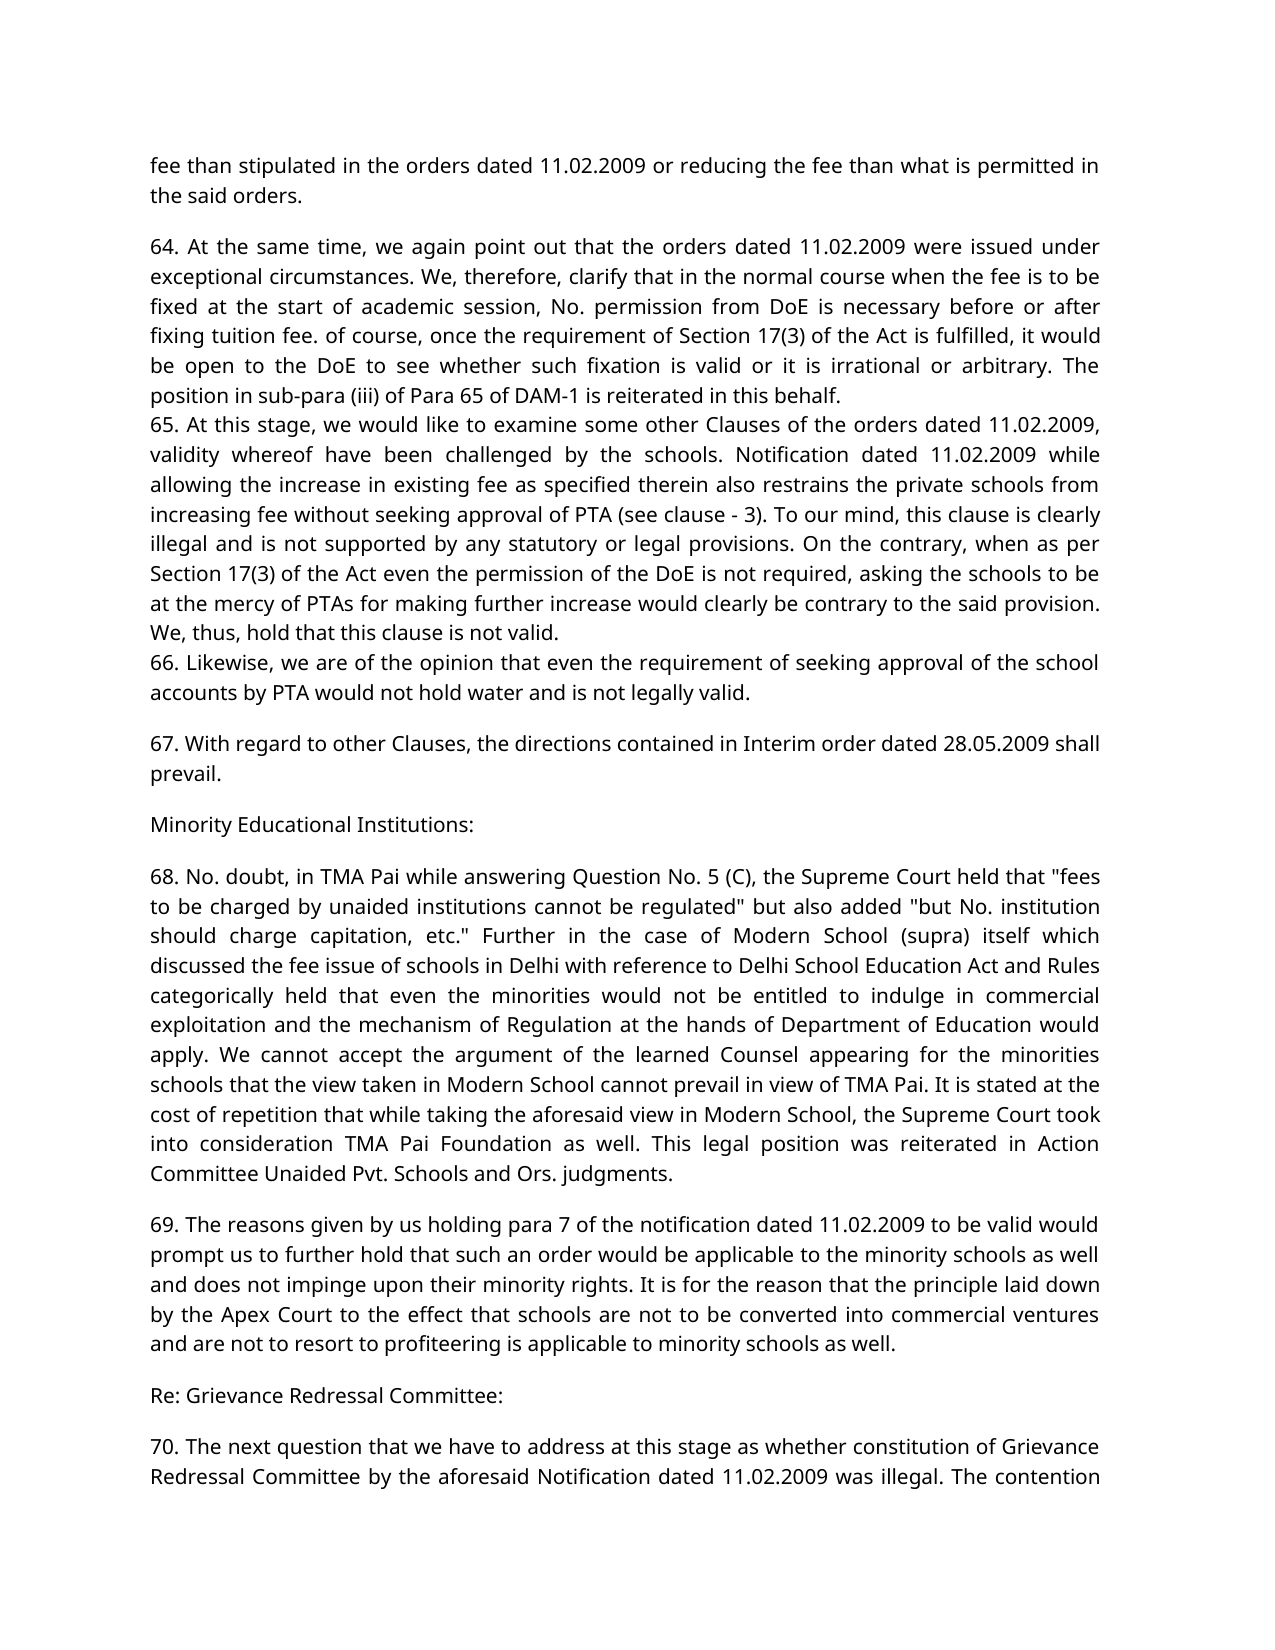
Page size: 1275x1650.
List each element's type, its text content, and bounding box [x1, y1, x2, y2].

text 69. The reasons given by us holding para 7 of the notification dated 11.02.2009 to be valid would prompt us to further hold that such an order would be applicable to the minority schools as well and does not impinge upon their minority rights. It is for the reason that the principle laid down by the Apex Court to the effect that schools are not to be converted into commercial ventures and are not to resort to profiteering is applicable to minority schools as well. [150, 1209, 1102, 1358]
text 65. At this stage, we would like to examine some other Clauses of the orders dated 11.02.2009, validity whereof have been challenged by the schools. Notification dated 11.02.2009 while allowing the increase in existing fee as specified therein also restrains the private schools from increasing fee without seeking approval of PTA (see clause - 3). To our mind, this clause is clearly illegal and is not supported by any statutory or legal provisions. On the contrary, when as per Section 17(3) of the Act even the permission of the DoE is not required, asking the schools to be at the mercy of PTAs for making further increase would clearly be contrary to the said provision. We, thus, hold that this clause is not valid. [150, 409, 1102, 647]
text 64. At the same time, we again point out that the orders dated 11.02.2009 were issued under exceptional circumstances. We, therefore, clarify that in the normal course when the fee is to be fixed at the start of academic session, No. permission from DoE is necessary before or after fixing tuition fee. of course, once the requirement of Section 17(3) of the Act is fulfilled, it would be open to the DoE to see whether such fixation is valid or it is irrational or arbitrary. The position in sub-para (iii) of Para 65 of DAM-1 is reiterated in this behalf. [150, 231, 1102, 409]
text Re: Grievance Redressal Committee: [150, 1380, 1102, 1409]
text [150, 150, 1102, 209]
text 66. Likewise, we are of the opinion that even the requirement of seeking approval of the school accounts by PTA would not hold water and is not legally valid. [150, 647, 1102, 706]
text Minority Educational Institutions: [150, 809, 1102, 839]
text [150, 1431, 1102, 1491]
text 68. No. doubt, in TMA Pai while answering Question No. 5 (C), the Supreme Court held that "fees to be charged by unaided institutions cannot be regulated" but also added "but No. institution should charge capitation, etc." Further in the case of Modern School (supra) itself which discussed the fee issue of schools in Delhi with reference to Delhi School Education Act and Rules categorically held that even the minorities would not be entitled to indulge in commercial exploitation and the mechanism of Regulation at the hands of Department of Education would apply. We cannot accept the argument of the learned Counsel appearing for the minorities schools that the view taken in Modern School cannot prevail in view of TMA Pai. It is stated at the cost of repetition that while taking the aforesaid view in Modern School, the Supreme Court took into consideration TMA Pai Foundation as well. This legal position was reiterated in Action Committee Unaided Pvt. Schools and Ors. judgments. [150, 861, 1102, 1187]
text 67. With regard to other Clauses, the directions contained in Interim order dated 28.05.2009 shall prevail. [150, 728, 1102, 787]
